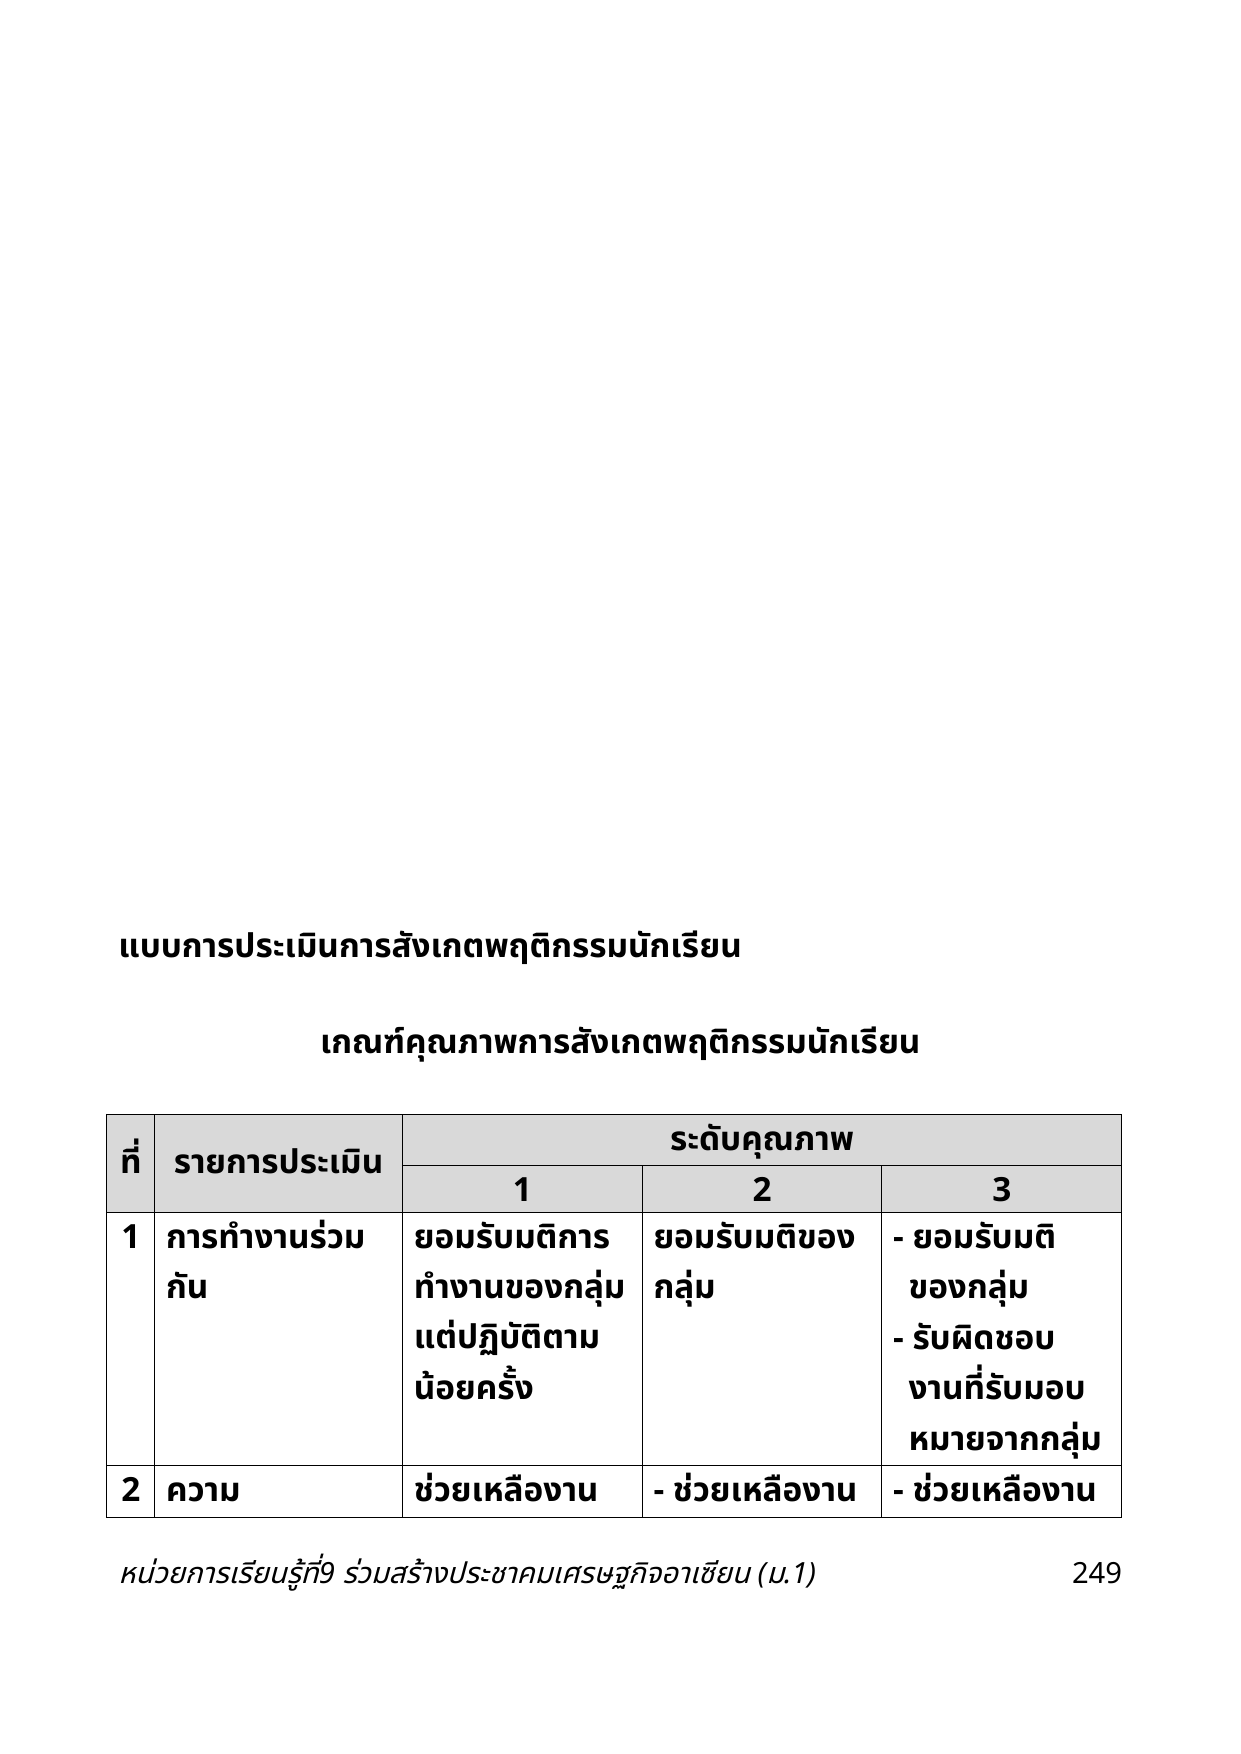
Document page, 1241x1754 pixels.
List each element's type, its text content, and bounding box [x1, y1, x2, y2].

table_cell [403, 1466, 642, 1517]
table_cell 2 [643, 1166, 881, 1212]
table_cell 3 [882, 1166, 1121, 1212]
table_cell ความกระตือรือร้น [155, 1466, 402, 1517]
table_cell ยอมรับมติการทำงานของกลุ่ม แต่ปฏิบัติตามน้อยครั้ง [403, 1213, 642, 1465]
table_cell 1 [403, 1166, 642, 1212]
table_header รายการประเมิน [155, 1115, 402, 1212]
table_cell ยอมรับมติของกลุ่ม [643, 1213, 881, 1465]
table_cell การทำงานร่วมกัน [155, 1213, 402, 1465]
text แบบการประเมินการสังเกตพฤติกรรมนักเรียน [118, 922, 1122, 972]
table_header ระดับคุณภาพ [403, 1115, 1121, 1165]
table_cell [882, 1466, 1121, 1517]
table_cell - ยอมรับมติของกลุ่ม - รับผิดชอบงานที่รับมอบหมายจากกลุ่ม [882, 1213, 1121, 1465]
text เกณฑ์คุณภาพการสังเกตพฤติกรรมนักเรียน [118, 1018, 1122, 1068]
table_header ที่ [107, 1115, 154, 1212]
table_cell 1 [107, 1213, 154, 1465]
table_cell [643, 1466, 881, 1517]
table_cell 2 [107, 1466, 154, 1517]
